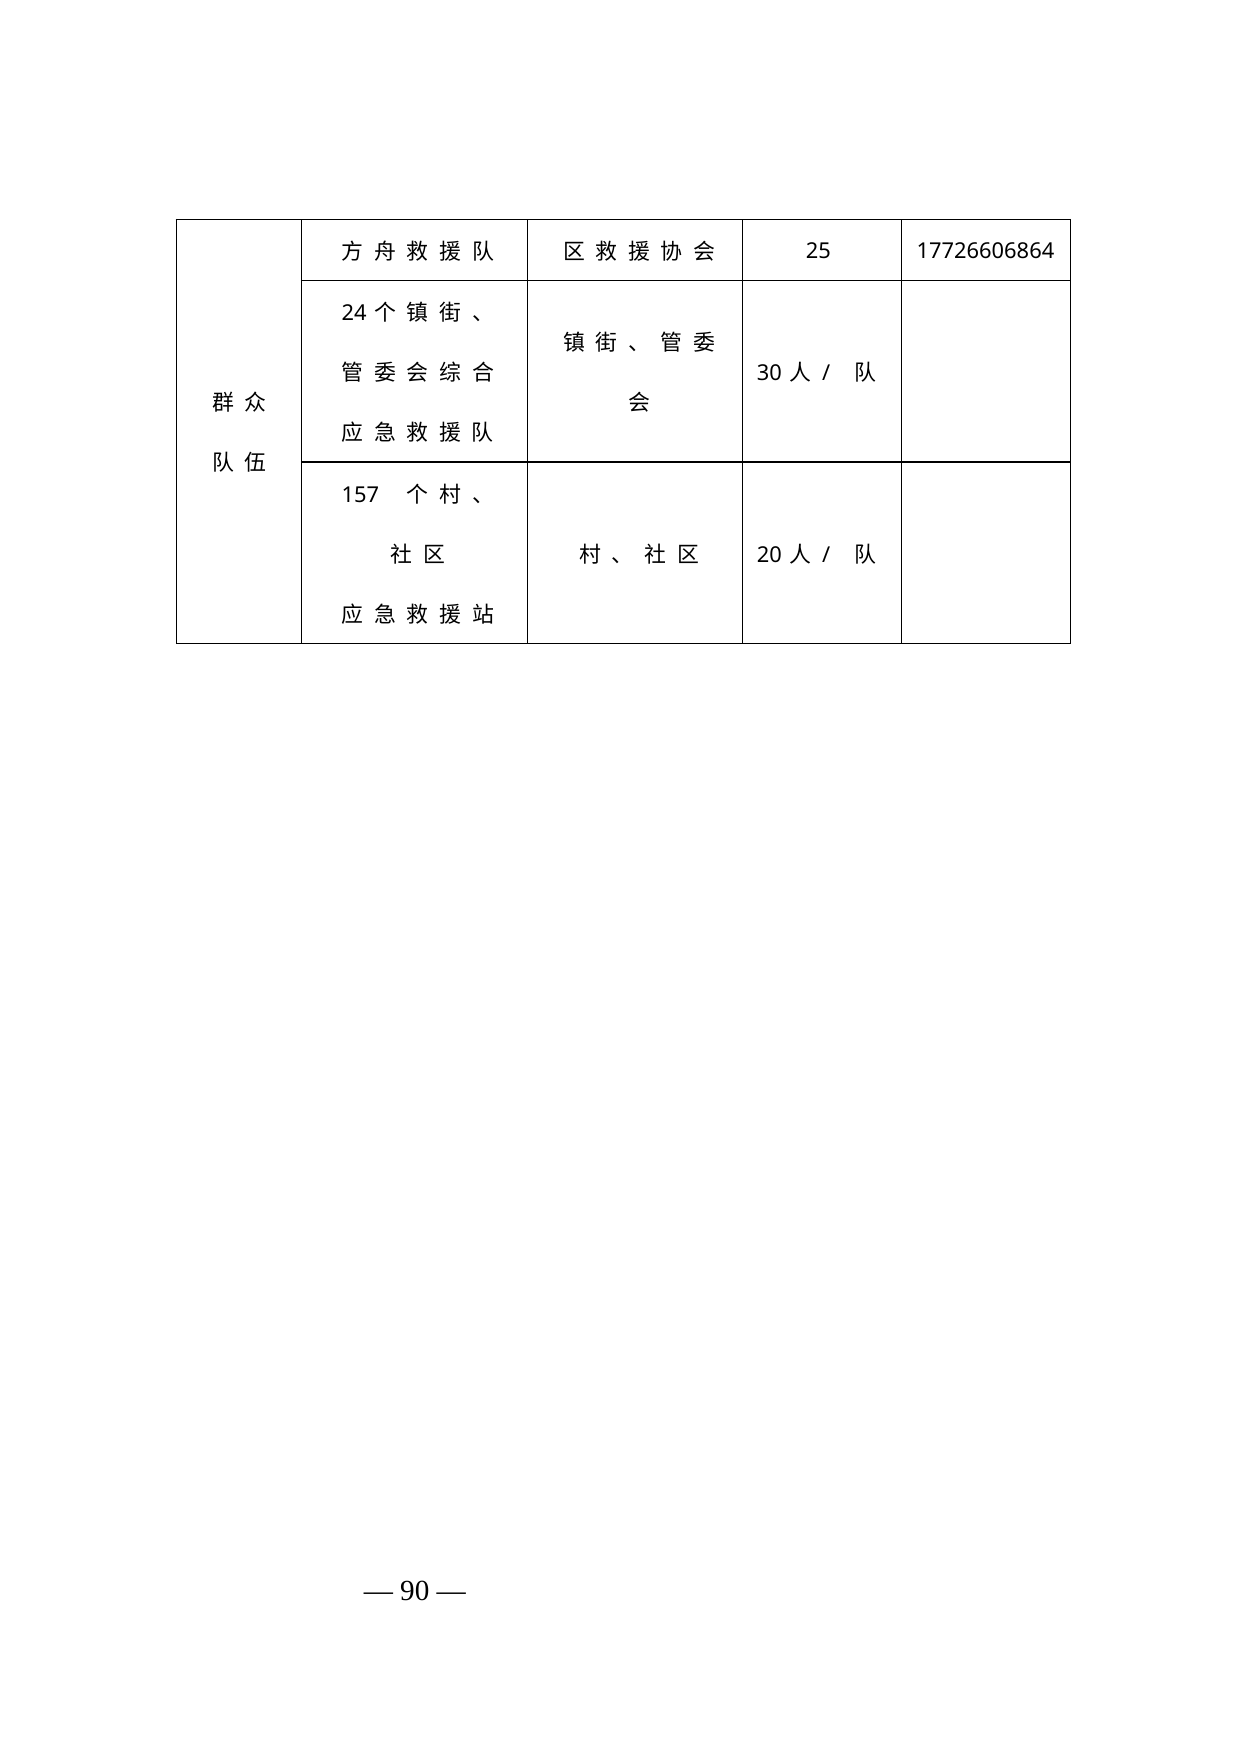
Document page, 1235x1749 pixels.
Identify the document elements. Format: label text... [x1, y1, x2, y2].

table_cell [902, 463, 1070, 643]
table_cell 24个镇街、管委会综合应急救援队 [302, 281, 527, 461]
table_cell 20人/队 [743, 463, 901, 643]
table_cell 群众 队伍 [177, 220, 301, 643]
table_cell 30人/队 [743, 281, 901, 461]
table_cell 区救援协会 [528, 220, 742, 280]
table_cell 方舟救援队 [302, 220, 527, 280]
table_cell 157个村、社区 应急救援站 [302, 463, 527, 643]
table_cell [902, 281, 1070, 461]
table_cell 17726606864 [902, 220, 1070, 280]
table_cell 镇街、管委会 [528, 281, 742, 461]
table_cell 25 [743, 220, 901, 280]
table_cell 村、社区 [528, 463, 742, 643]
